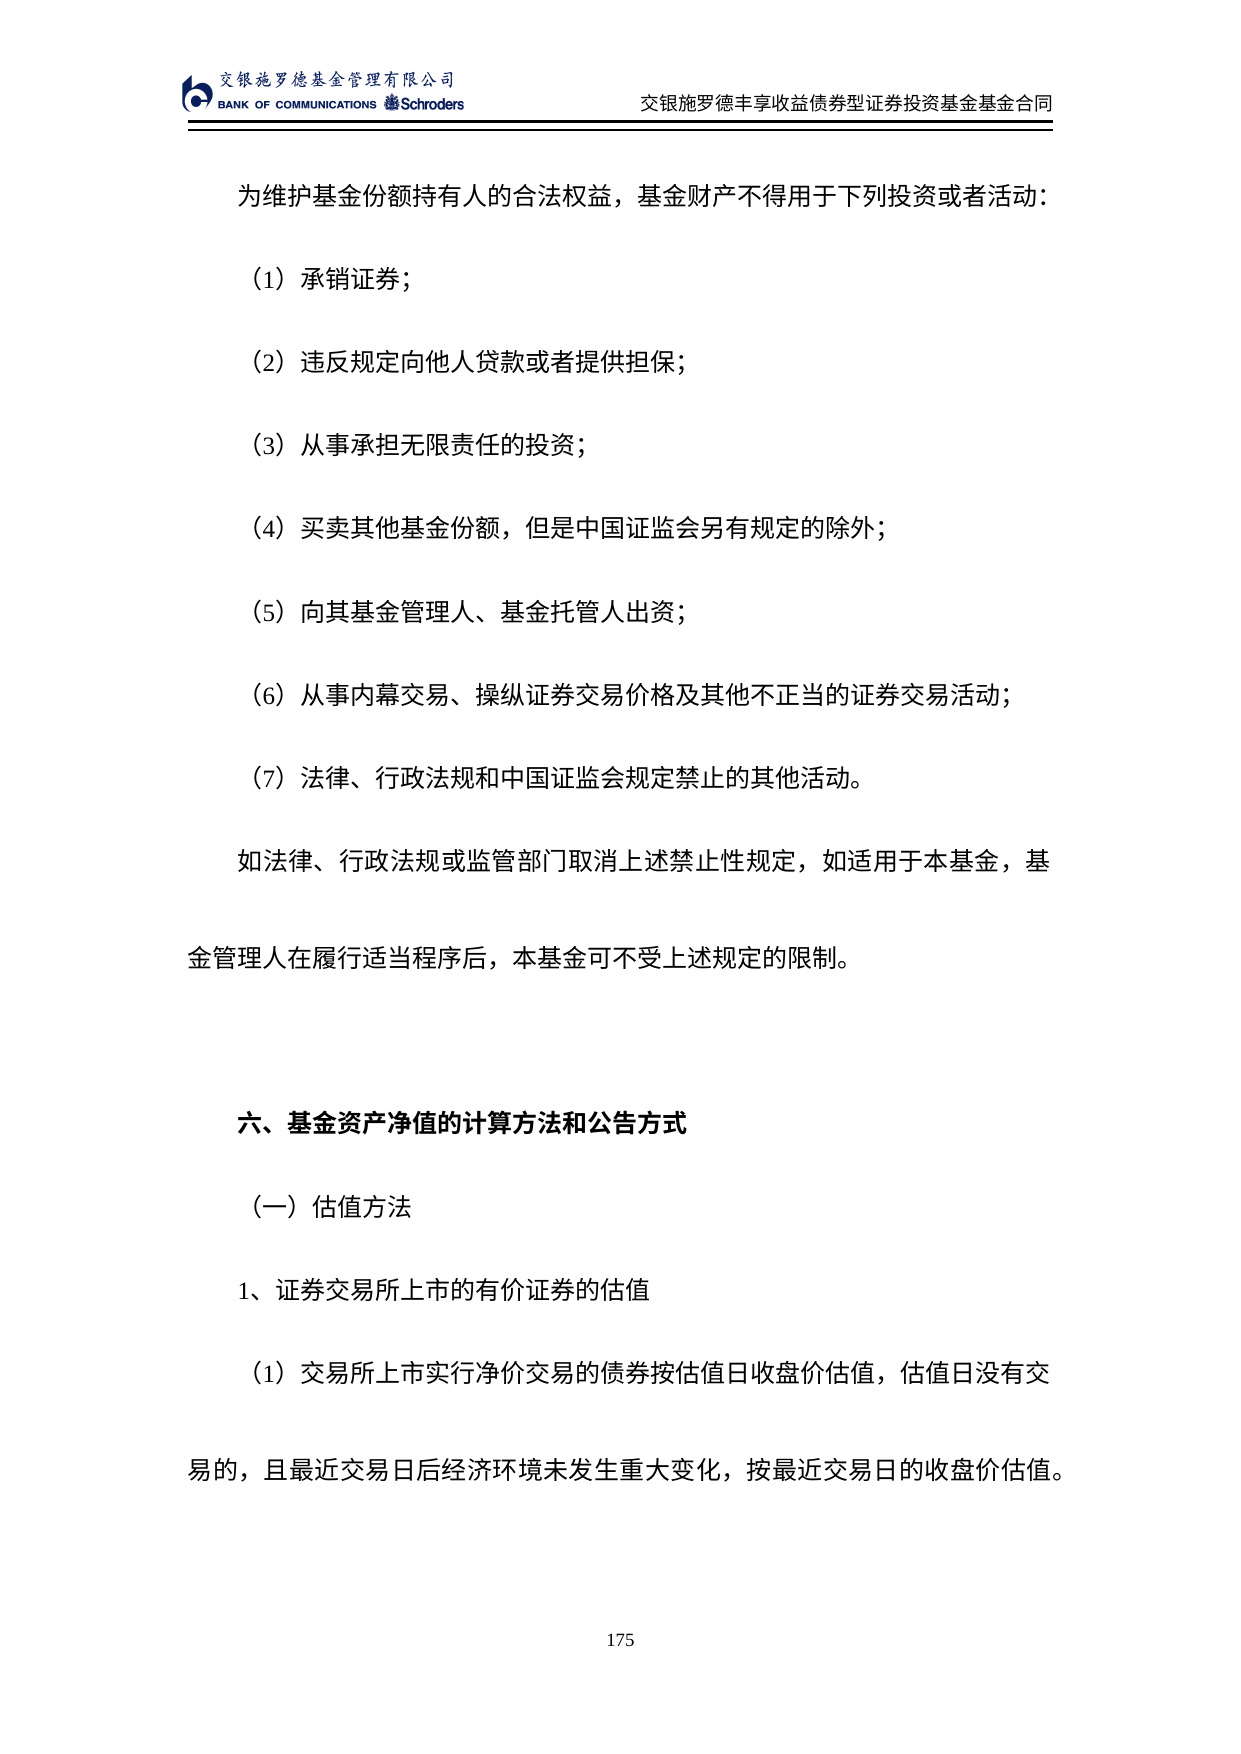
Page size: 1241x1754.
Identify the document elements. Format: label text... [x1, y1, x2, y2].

text （4）买卖其他基金份额，但是中国证监会另有规定的除外； [187, 494, 1053, 559]
text （一）估值方法 [187, 1173, 1053, 1238]
text （2）违反规定向他人贷款或者提供担保； [187, 328, 1053, 393]
text （3）从事承担无限责任的投资； [187, 411, 1053, 476]
text （7）法律、行政法规和中国证监会规定禁止的其他活动。 [187, 744, 1053, 809]
text 如法律、行政法规或监管部门取消上述禁止性规定，如适用于本基金，基金管理人在履行适当程序后，本基金可不受上述规定的限制。 [187, 827, 1053, 989]
text 1、证券交易所上市的有价证券的估值 [187, 1256, 1053, 1321]
picture [182, 71, 464, 112]
text （6）从事内幕交易、操纵证券交易价格及其他不正当的证券交易活动； [187, 661, 1053, 726]
text （5）向其基金管理人、基金托管人出资； [187, 578, 1053, 643]
text 六、基金资产净值的计算方法和公告方式 [187, 1089, 1053, 1154]
text （1）承销证券； [187, 245, 1053, 310]
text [187, 1339, 1053, 1501]
text 为维护基金份额持有人的合法权益，基金财产不得用于下列投资或者活动： [187, 162, 1053, 227]
